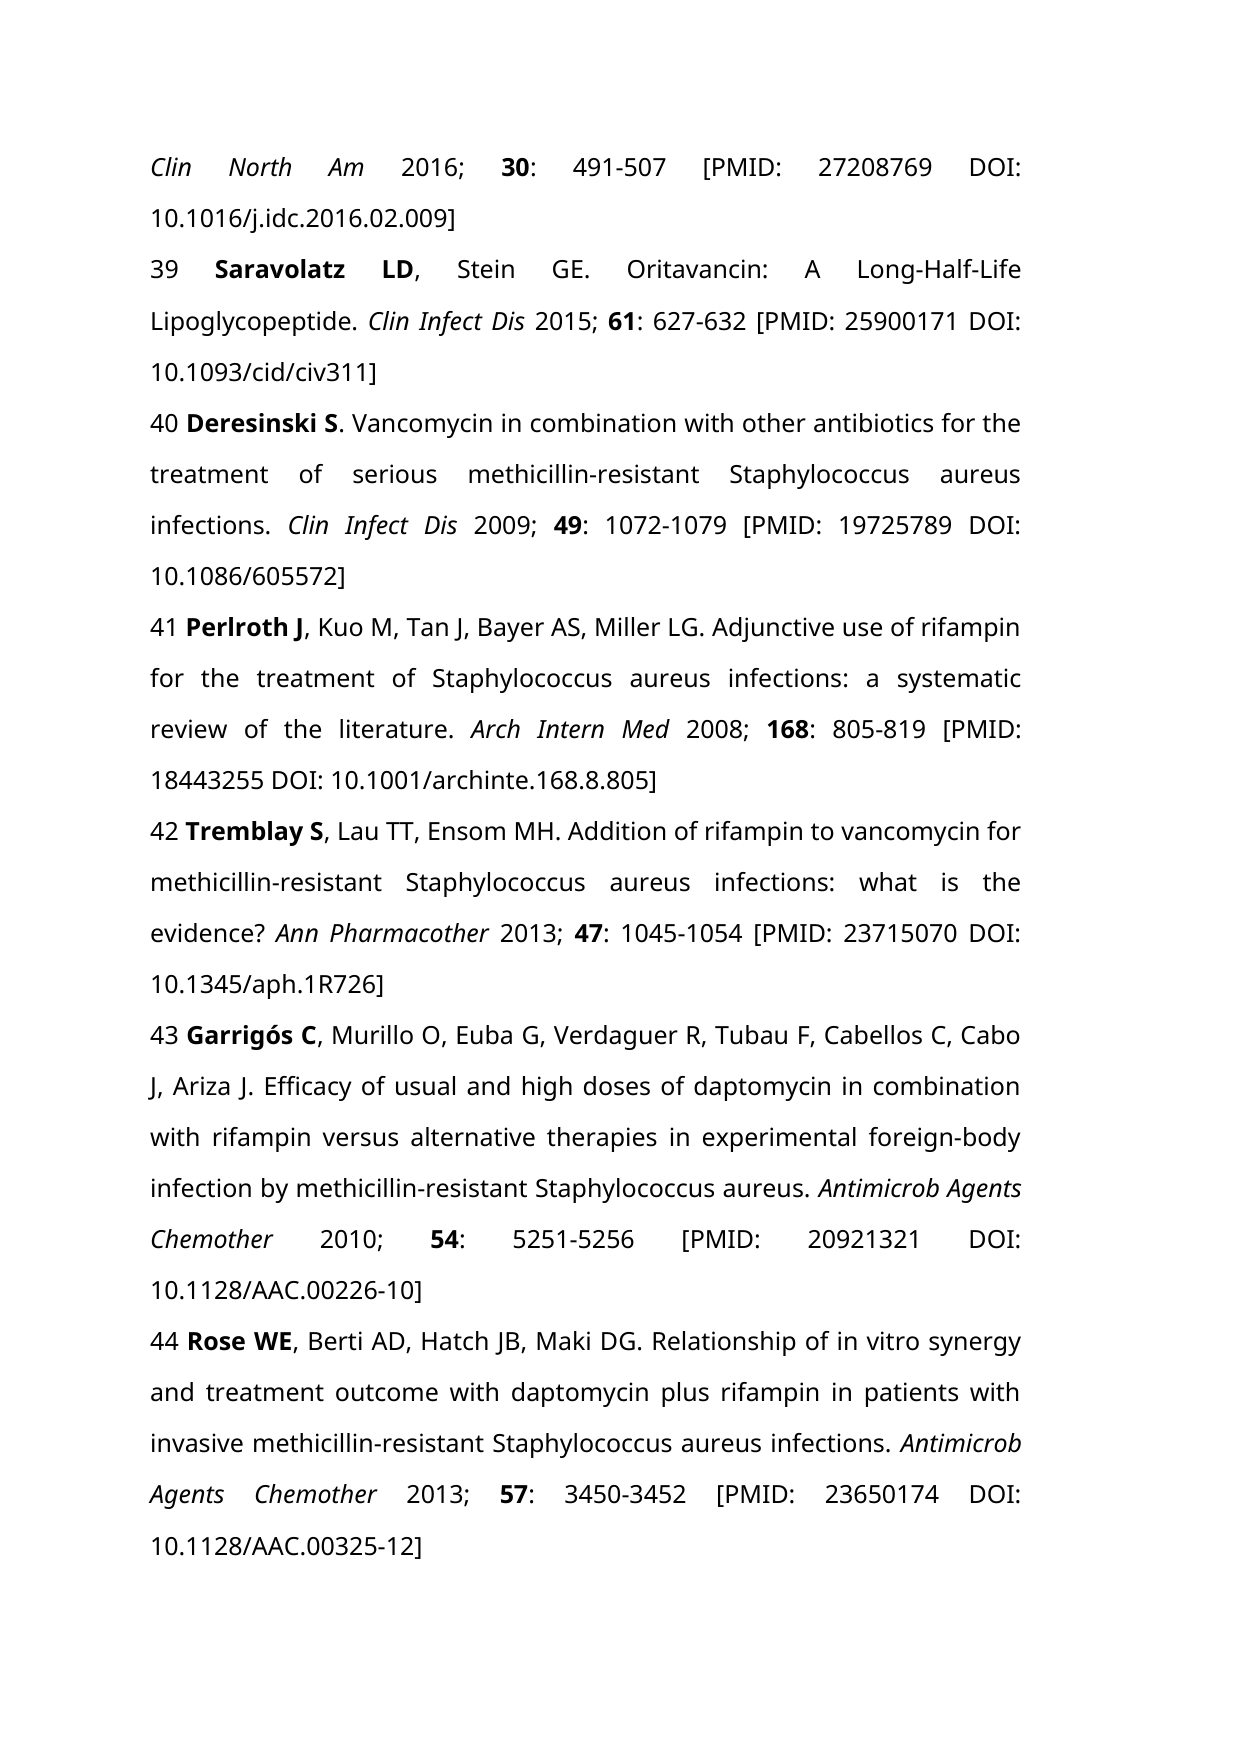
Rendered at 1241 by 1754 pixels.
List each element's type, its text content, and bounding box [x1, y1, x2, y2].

text 44 Rose WE, Berti AD, Hatch JB, Maki DG. Relationship of in vitro synergy and treatment outcome with daptomycin plus rifampin in patients with invasive methicillin-resistant Staphylococcus aureus infections. Antimicrob Agents Chemother 2013; 57: 3450-3452 [PMID: 23650174 DOI: 10.1128/AAC.00325-12] [150, 1324, 1022, 1562]
text 41 Perlroth J, Kuo M, Tan J, Bayer AS, Miller LG. Adjunctive use of rifampin for the treatment of Staphylococcus aureus infections: a systematic review of the literature. Arch Intern Med 2008; 168: 805-819 [PMID: 18443255 DOI: 10.1001/archinte.168.8.805] [150, 609, 1022, 797]
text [150, 150, 1022, 235]
text 42 Tremblay S, Lau TT, Ensom MH. Addition of rifampin to vancomycin for methicillin-resistant Staphylococcus aureus infections: what is the evidence? Ann Pharmacother 2013; 47: 1045-1054 [PMID: 23715070 DOI: 10.1345/aph.1R726] [150, 813, 1022, 1001]
text 43 Garrigós C, Murillo O, Euba G, Verdaguer R, Tubau F, Cabellos C, Cabo J, Ariza J. Efficacy of usual and high doses of daptomycin in combination with rifampin versus alternative therapies in experimental foreign-body infection by methicillin-resistant Staphylococcus aureus. Antimicrob Agents Chemother 2010; 54: 5251-5256 [PMID: 20921321 DOI: 10.1128/AAC.00226-10] [150, 1018, 1022, 1307]
text 40 Deresinski S. Vancomycin in combination with other antibiotics for the treatment of serious methicillin-resistant Staphylococcus aureus infections. Clin Infect Dis 2009; 49: 1072-1079 [PMID: 19725789 DOI: 10.1086/605572] [150, 405, 1022, 592]
text 39 Saravolatz LD, Stein GE. Oritavancin: A Long-Half-Life Lipoglycopeptide. Clin Infect Dis 2015; 61: 627-632 [PMID: 25900171 DOI: 10.1093/cid/civ311] [150, 252, 1022, 388]
